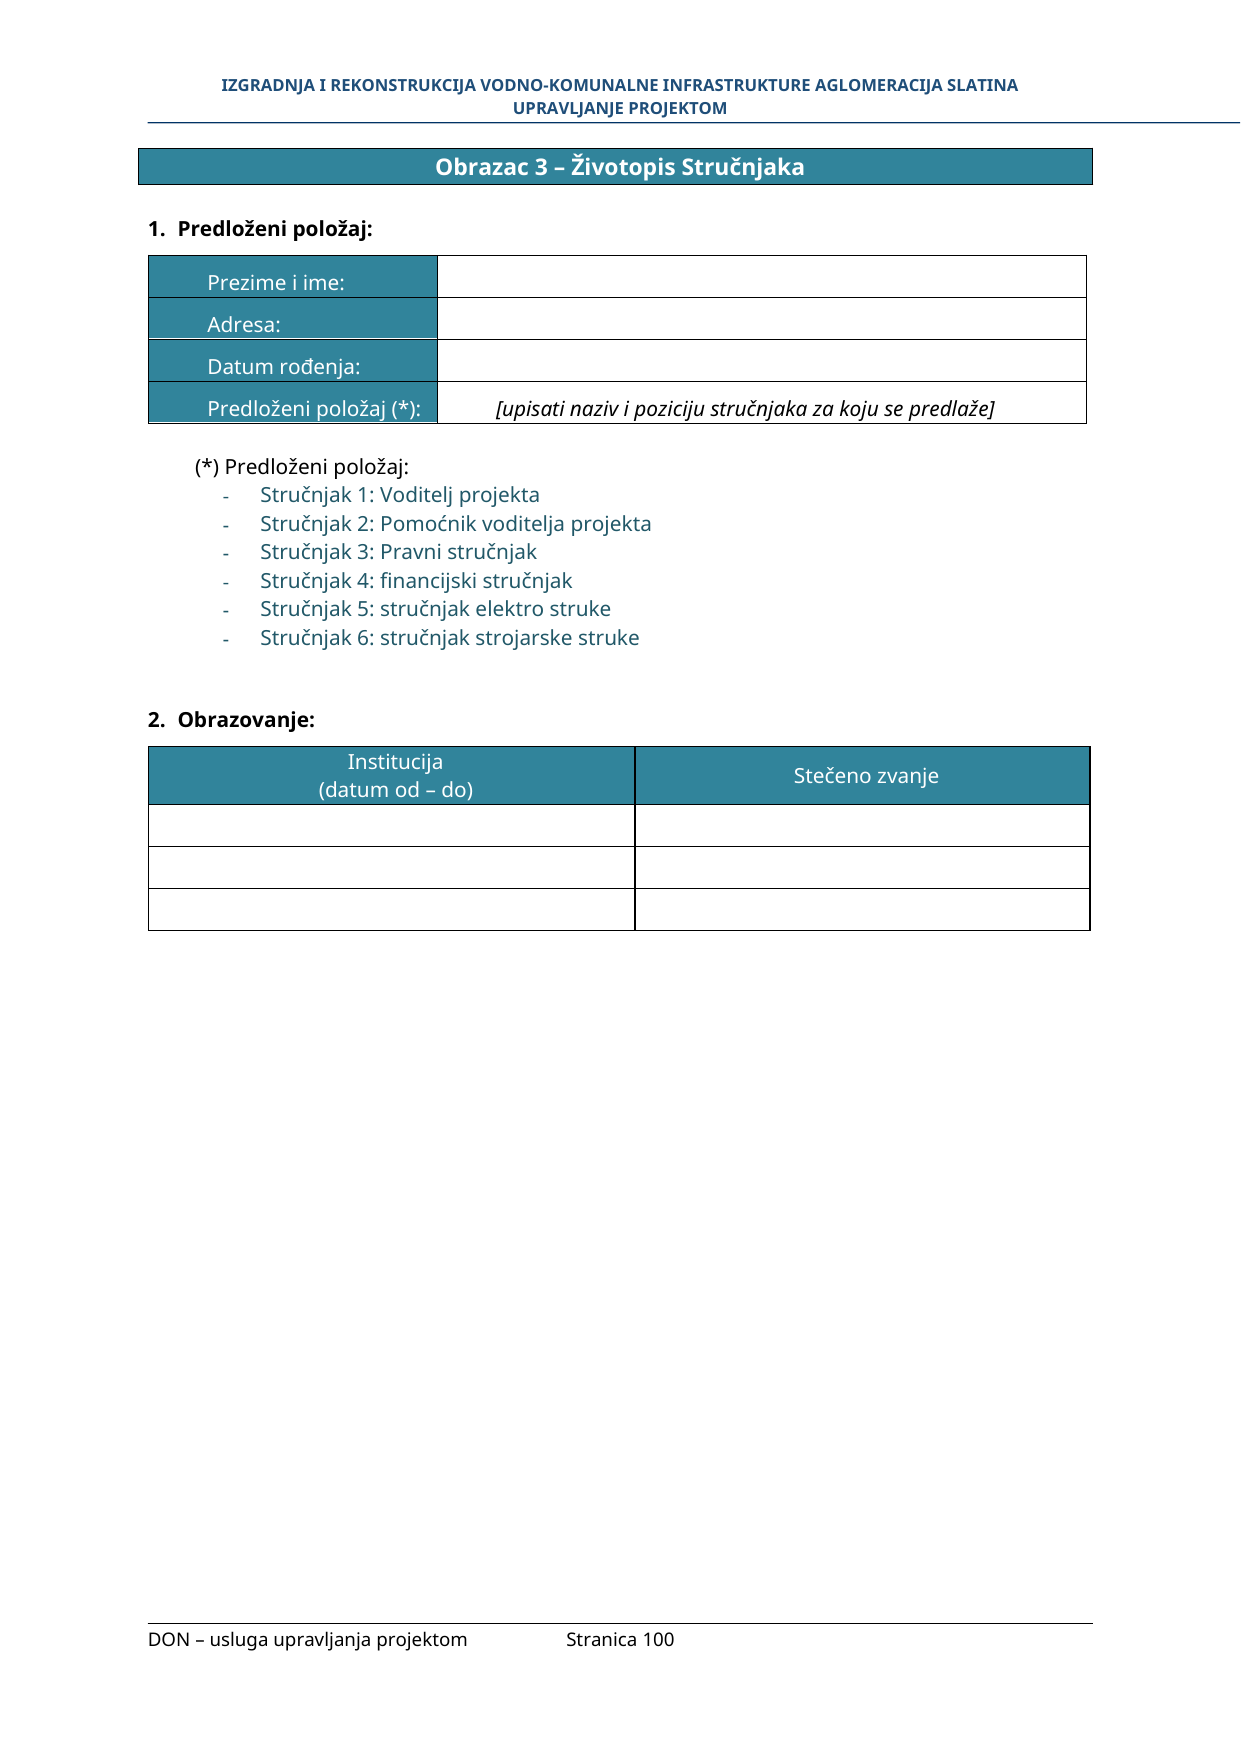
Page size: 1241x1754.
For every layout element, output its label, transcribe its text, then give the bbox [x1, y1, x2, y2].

table_cell Adresa: [149, 298, 437, 338]
table_header [438, 256, 1086, 297]
table_header Institucija (datum od – do) [149, 747, 634, 804]
table_header Stečeno zvanje [636, 747, 1089, 804]
table_cell Predloženi položaj (*): [149, 382, 437, 422]
list Stručnjak 2: Pomoćnik voditelja projekta [223, 509, 1092, 537]
list Stručnjak 3: Pravni stručnjak [223, 537, 1092, 566]
list Stručnjak 1: Voditelj projekta [223, 480, 1092, 509]
picture [147, 119, 1241, 126]
table_cell [149, 805, 634, 846]
list Stručnjak 5: stručnjak elektro struke [223, 594, 1092, 623]
table_cell Datum rođenja: [149, 340, 437, 381]
table_cell [149, 889, 634, 930]
list Stručnjak 4: financijski stručnjak [223, 566, 1092, 594]
table_cell [636, 847, 1089, 888]
text (*) Predloženi položaj: [195, 452, 1053, 480]
list Obrazovanje: [148, 705, 1053, 733]
list Predloženi položaj: [148, 214, 1053, 242]
table_cell [149, 847, 634, 888]
table_header Prezime i ime: [149, 256, 437, 297]
table_cell [438, 340, 1086, 381]
table_cell [upisati naziv i poziciju stručnjaka za koju se predlaže] [438, 382, 1086, 422]
table_cell [636, 805, 1089, 846]
text Obrazac 3 – Životopis Stručnjaka [139, 149, 1092, 184]
list Stručnjak 6: stručnjak strojarske struke [223, 623, 1092, 651]
table_cell [636, 889, 1089, 930]
table_cell [438, 298, 1086, 338]
